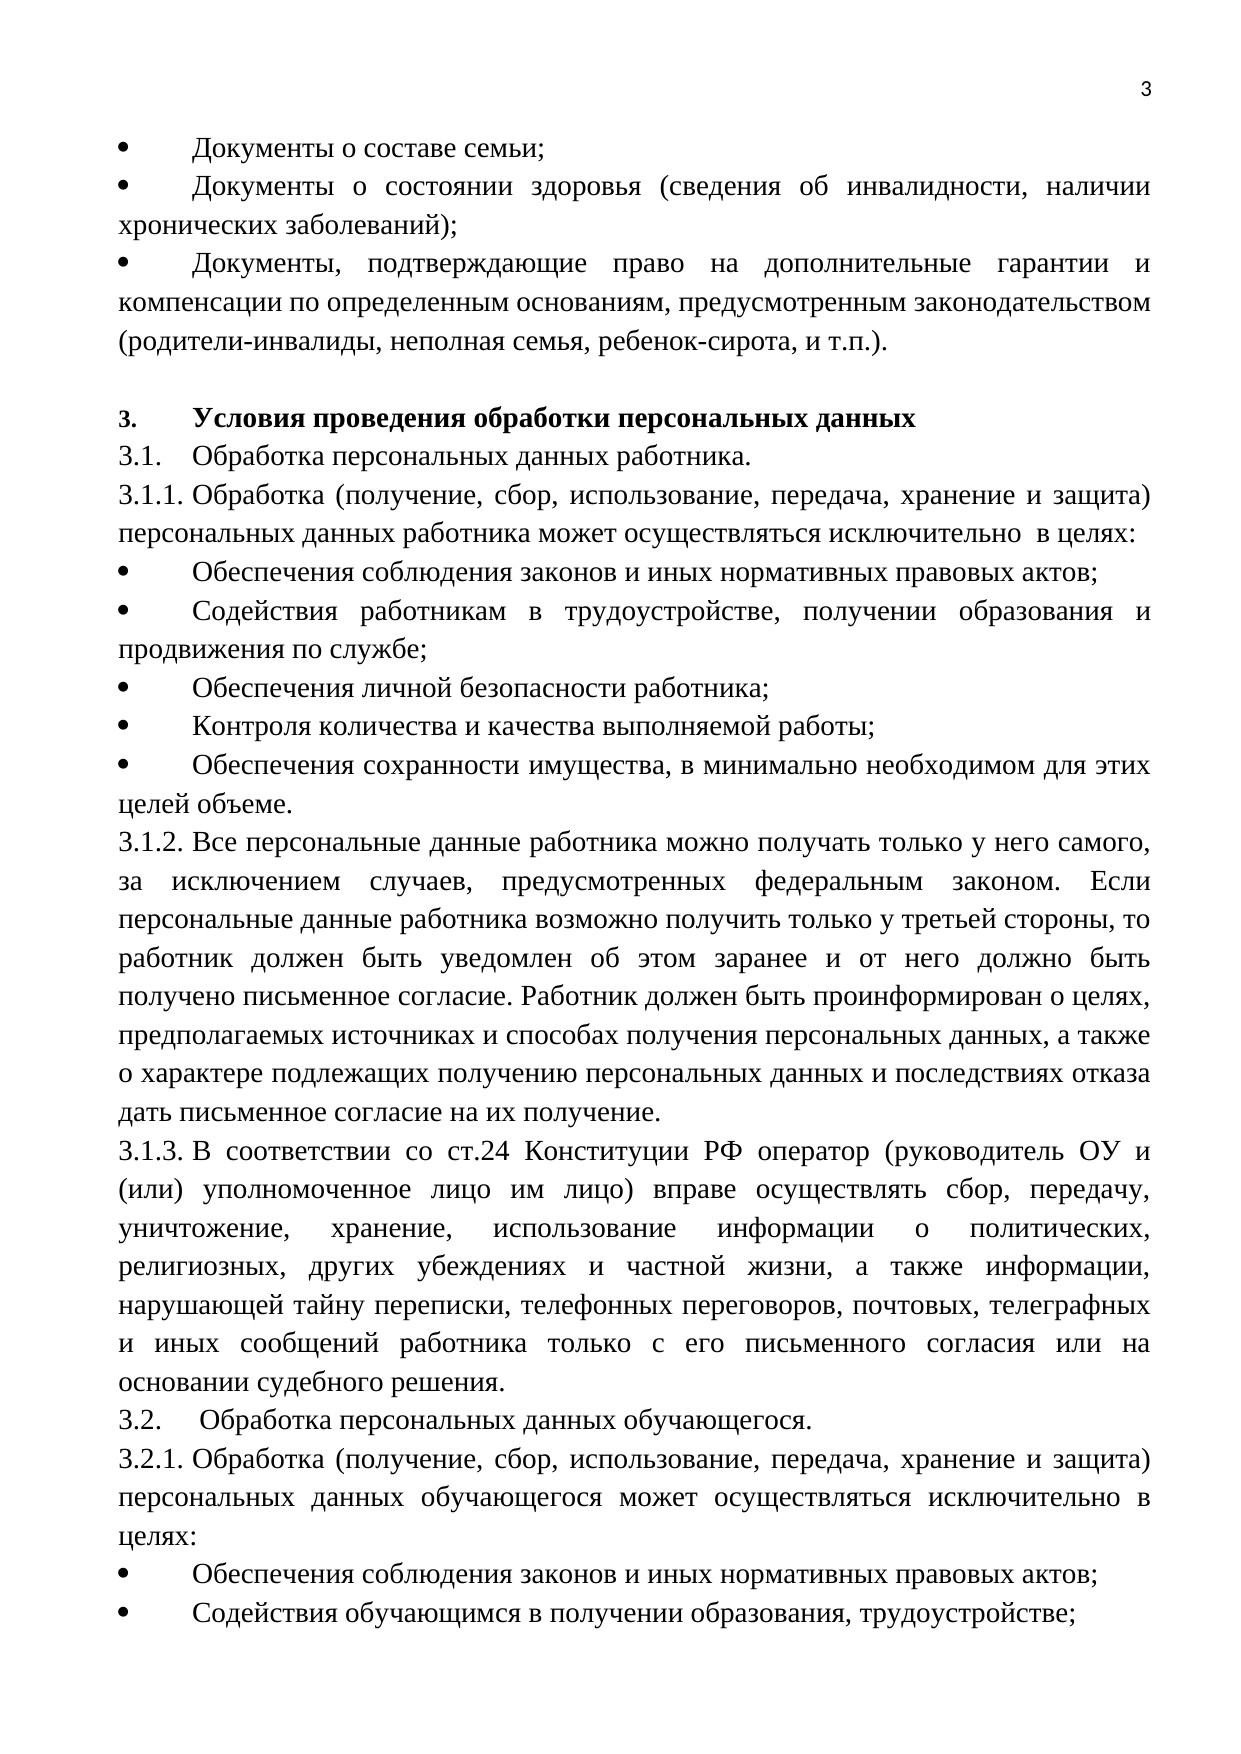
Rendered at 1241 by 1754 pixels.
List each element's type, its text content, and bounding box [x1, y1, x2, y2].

list Обеспечения сохранности имущества, в минимально необходимом для этих целей объеме. [118, 747, 1152, 819]
list Обработка персональных данных обучающегося. [118, 1402, 1152, 1436]
list Документы, подтверждающие право на дополнительные гарантии и компенсации по определенным основаниям, предусмотренным законодательством (родители-инвалиды, неполная семья, ребенок-сирота, и т.п.). [118, 246, 1152, 356]
list Содействия работникам в трудоустройстве, получении образования и продвижения по службе; [118, 593, 1152, 665]
list Обеспечения соблюдения законов и иных нормативных правовых актов; [118, 1557, 1152, 1590]
list Обработка (получение, сбор, использование, передача, хранение и защита) персональных данных обучающегося может осуществляться исключительно в целях: [118, 1441, 1152, 1552]
list Обработка персональных данных работника. [118, 438, 1152, 472]
list Контроля количества и качества выполняемой работы; [118, 708, 1152, 742]
list Документы о состоянии здоровья (сведения об инвалидности, наличии хронических заболеваний); [118, 168, 1152, 241]
list Содействия обучающимся в получении образования, трудоустройстве; [118, 1595, 1152, 1629]
list Обеспечения личной безопасности работника; [118, 670, 1152, 703]
list В соответствии со ст.24 Конституции РФ оператор (руководитель ОУ и (или) уполномоченное лицо им лицо) вправе осуществлять сбор, передачу, уничтожение, хранение, использование информации о политических, религиозных, других убеждениях и частной жизни, а также информации, нарушающей тайну переписки, телефонных переговоров, почтовых, телеграфных и иных сообщений работника только с его письменного согласия или на основании судебного решения. [118, 1133, 1152, 1397]
list Условия проведения обработки персональных данных [118, 400, 1152, 433]
list Обработка (получение, сбор, использование, передача, хранение и защита) персональных данных работника может осуществляться исключительно в целях: [118, 477, 1152, 549]
list Документы о составе семьи; [118, 130, 1152, 163]
list Все персональные данные работника можно получать только у него самого, за исключением случаев, предусмотренных федеральным законом. Если персональные данные работника возможно получить только у третьей стороны, то работник должен быть уведомлен об этом заранее и от него должно быть получено письменное согласие. Работник должен быть проинформирован о целях, предполагаемых источниках и способах получения персональных данных, а также о характере подлежащих получению персональных данных и последствиях отказа дать письменное согласие на их получение. [118, 824, 1152, 1128]
list Обеспечения соблюдения законов и иных нормативных правовых актов; [118, 554, 1152, 588]
